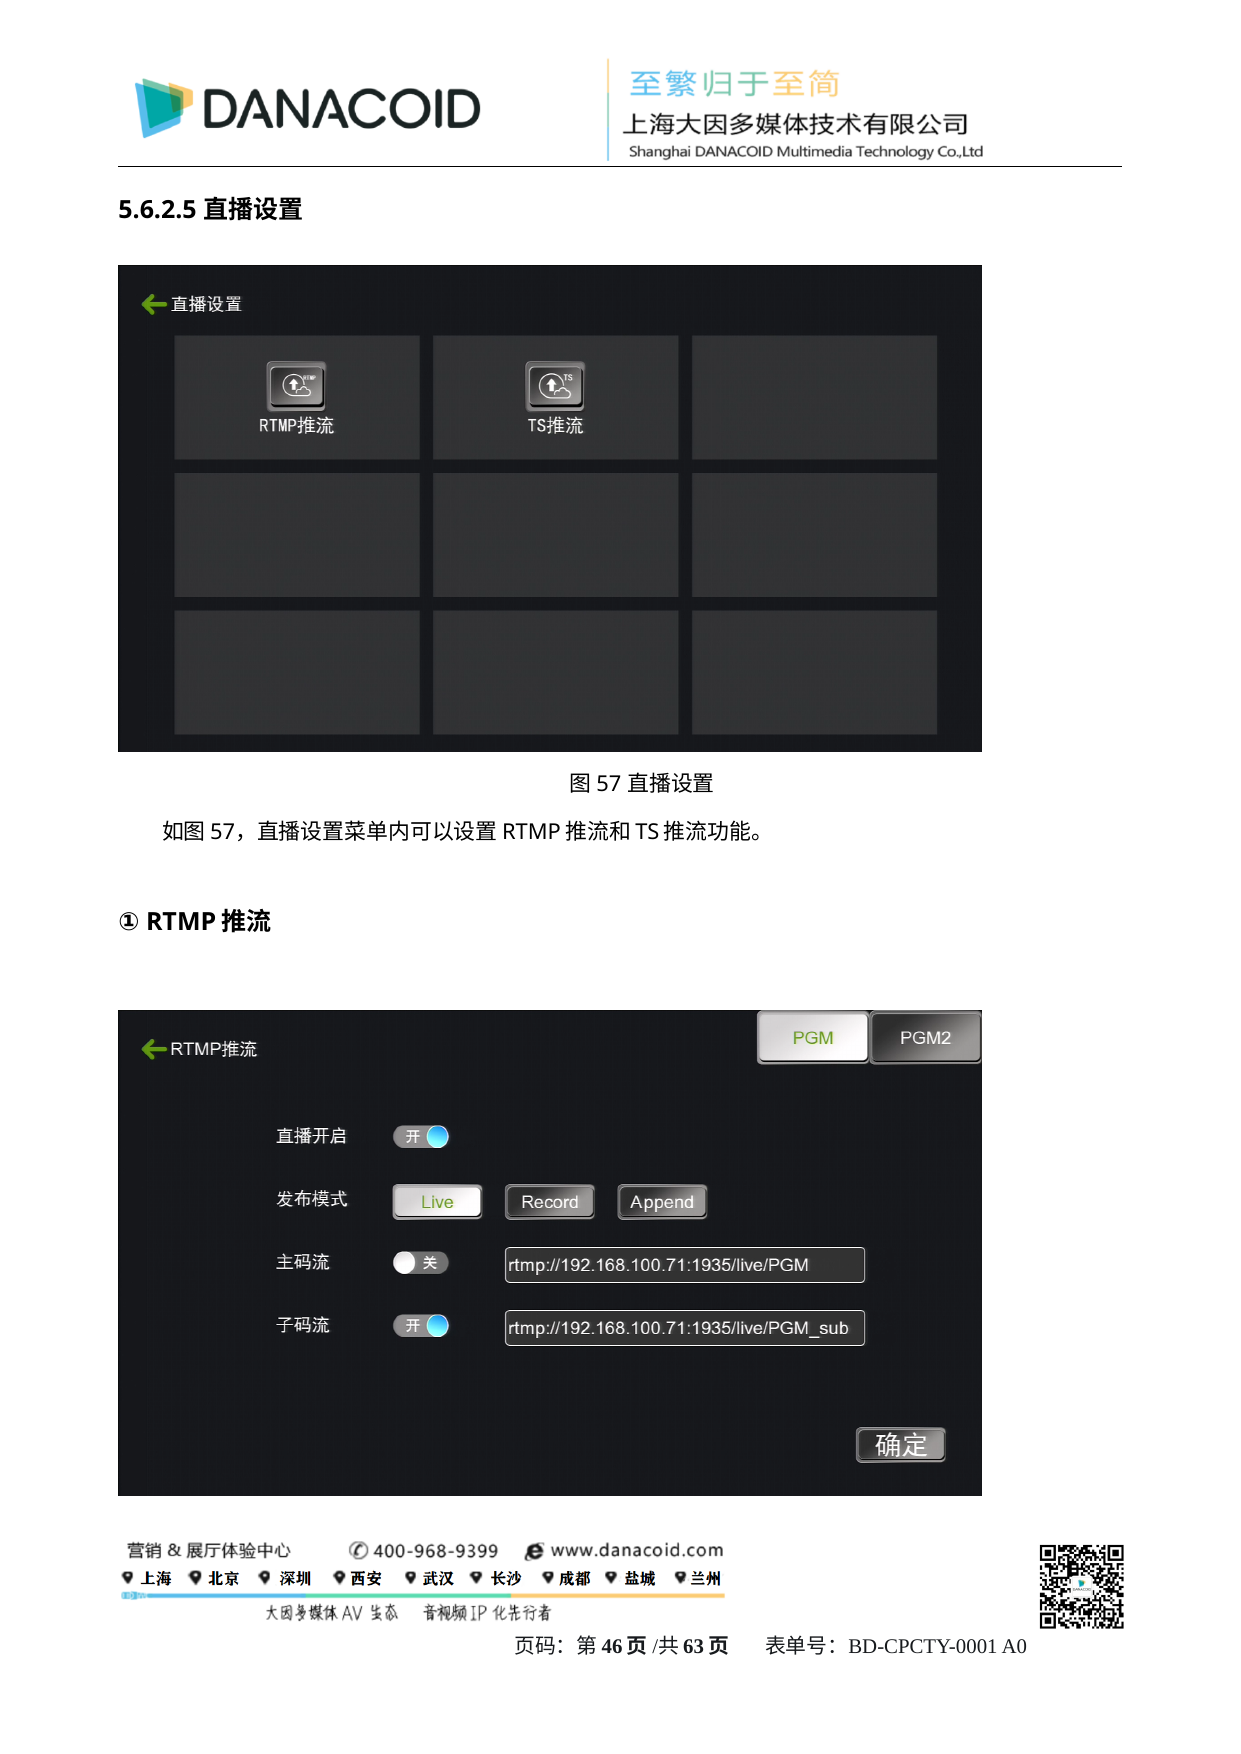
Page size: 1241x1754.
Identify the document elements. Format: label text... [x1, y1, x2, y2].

subtitle 5.6.2.5 直播设置 [118, 175, 1122, 240]
subtitle ① RTMP推流 [118, 887, 1122, 952]
picture [118, 1515, 731, 1630]
text 如图57，直播设置菜单内可以设置RTMP推流和TS推流功能。 [118, 813, 1122, 846]
picture [122, 52, 485, 165]
text 图 57 直播设置 [118, 765, 1122, 798]
picture [1033, 1538, 1130, 1635]
picture [118, 265, 982, 752]
picture [118, 1010, 982, 1496]
picture [601, 47, 992, 165]
